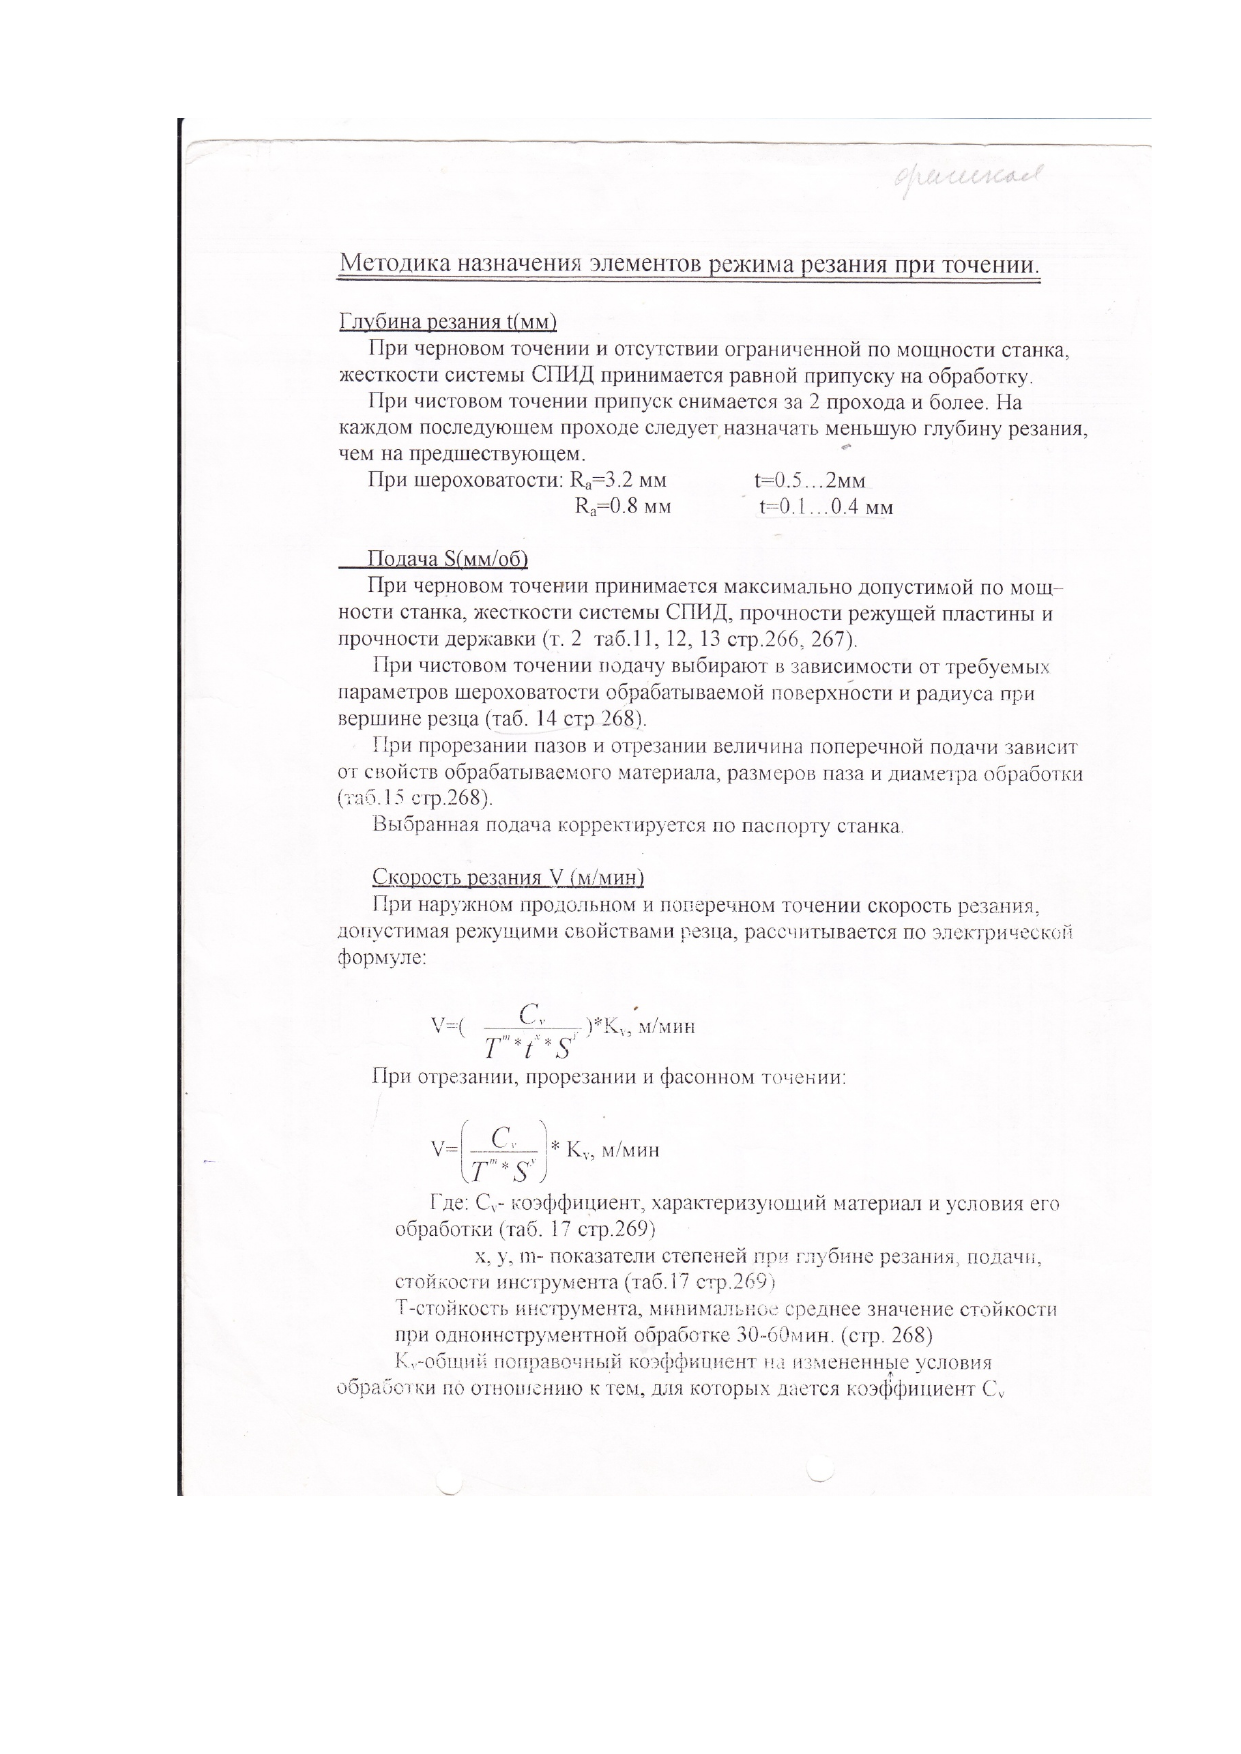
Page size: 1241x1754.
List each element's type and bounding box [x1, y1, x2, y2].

picture [177, 118, 1152, 1496]
